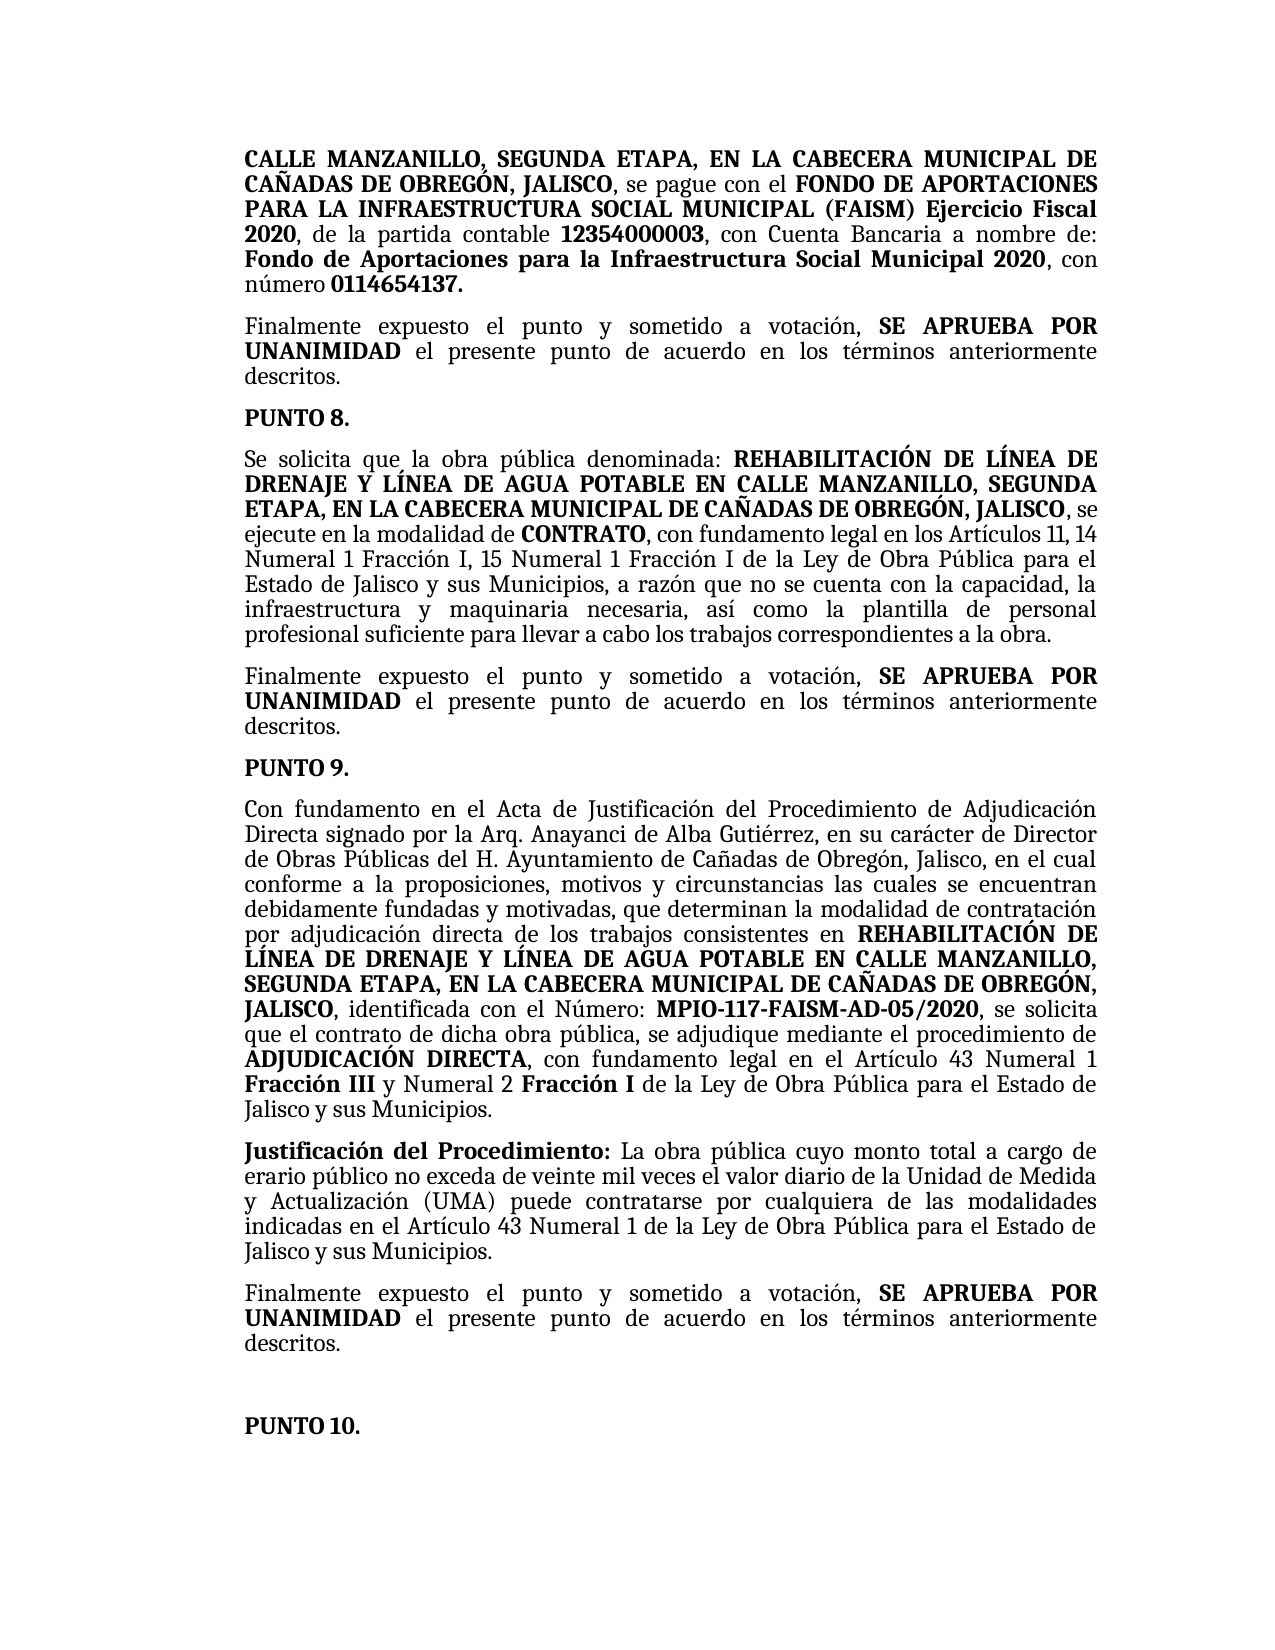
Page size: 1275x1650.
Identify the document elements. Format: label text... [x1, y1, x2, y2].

list PUNTO 10. [244, 1414, 1098, 1439]
list PUNTO 8. [244, 406, 1098, 431]
list Finalmente expuesto el punto y sometido a votación, SE APRUEBA POR UNANIMIDAD el presente punto de acuerdo en los términos anteriormente descritos. [244, 1281, 1098, 1356]
list Justificación del Procedimiento: La obra pública cuyo monto total a cargo de erario público no exceda de veinte mil veces el valor diario de la Unidad de Medida y Actualización (UMA) puede contratarse por cualquiera de las modalidades indicadas en el Artículo 43 Numeral 1 de la Ley de Obra Pública para el Estado de Jalisco y sus Municipios. [244, 1139, 1098, 1264]
list Finalmente expuesto el punto y sometido a votación, SE APRUEBA POR UNANIMIDAD el presente punto de acuerdo en los términos anteriormente descritos. [244, 314, 1098, 389]
list Con fundamento en el Acta de Justificación del Procedimiento de Adjudicación Directa signado por la Arq. Anayanci de Alba Gutiérrez, en su carácter de Director de Obras Públicas del H. Ayuntamiento de Cañadas de Obregón, Jalisco, en el cual conforme a la proposiciones, motivos y circunstancias las cuales se encuentran debidamente fundadas y motivadas, que determinan la modalidad de contratación por adjudicación directa de los trabajos consistentes en REHABILITACIÓN DE LÍNEA DE DRENAJE Y LÍNEA DE AGUA POTABLE EN CALLE MANZANILLO, SEGUNDA ETAPA, EN LA CABECERA MUNICIPAL DE CAÑADAS DE OBREGÓN, JALISCO, identificada con el Número: MPIO-117-FAISM-AD-05/2020, se solicita que el contrato de dicha obra pública, se adjudique mediante el procedimiento de ADJUDICACIÓN DIRECTA, con fundamento legal en el Artículo 43 Numeral 1 Fracción III y Numeral 2 Fracción I de la Ley de Obra Pública para el Estado de Jalisco y sus Municipios. [244, 798, 1098, 1123]
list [244, 148, 1098, 298]
list Finalmente expuesto el punto y sometido a votación, SE APRUEBA POR UNANIMIDAD el presente punto de acuerdo en los términos anteriormente descritos. [244, 664, 1098, 739]
list PUNTO 9. [244, 756, 1098, 781]
list Se solicita que la obra pública denominada: REHABILITACIÓN DE LÍNEA DE DRENAJE Y LÍNEA DE AGUA POTABLE EN CALLE MANZANILLO, SEGUNDA ETAPA, EN LA CABECERA MUNICIPAL DE CAÑADAS DE OBREGÓN, JALISCO, se ejecute en la modalidad de CONTRATO, con fundamento legal en los Artículos 11, 14 Numeral 1 Fracción I, 15 Numeral 1 Fracción I de la Ley de Obra Pública para el Estado de Jalisco y sus Municipios, a razón que no se cuenta con la capacidad, la infraestructura y maquinaria necesaria, así como la plantilla de personal profesional suficiente para llevar a cabo los trabajos correspondientes a la obra. [244, 448, 1098, 648]
